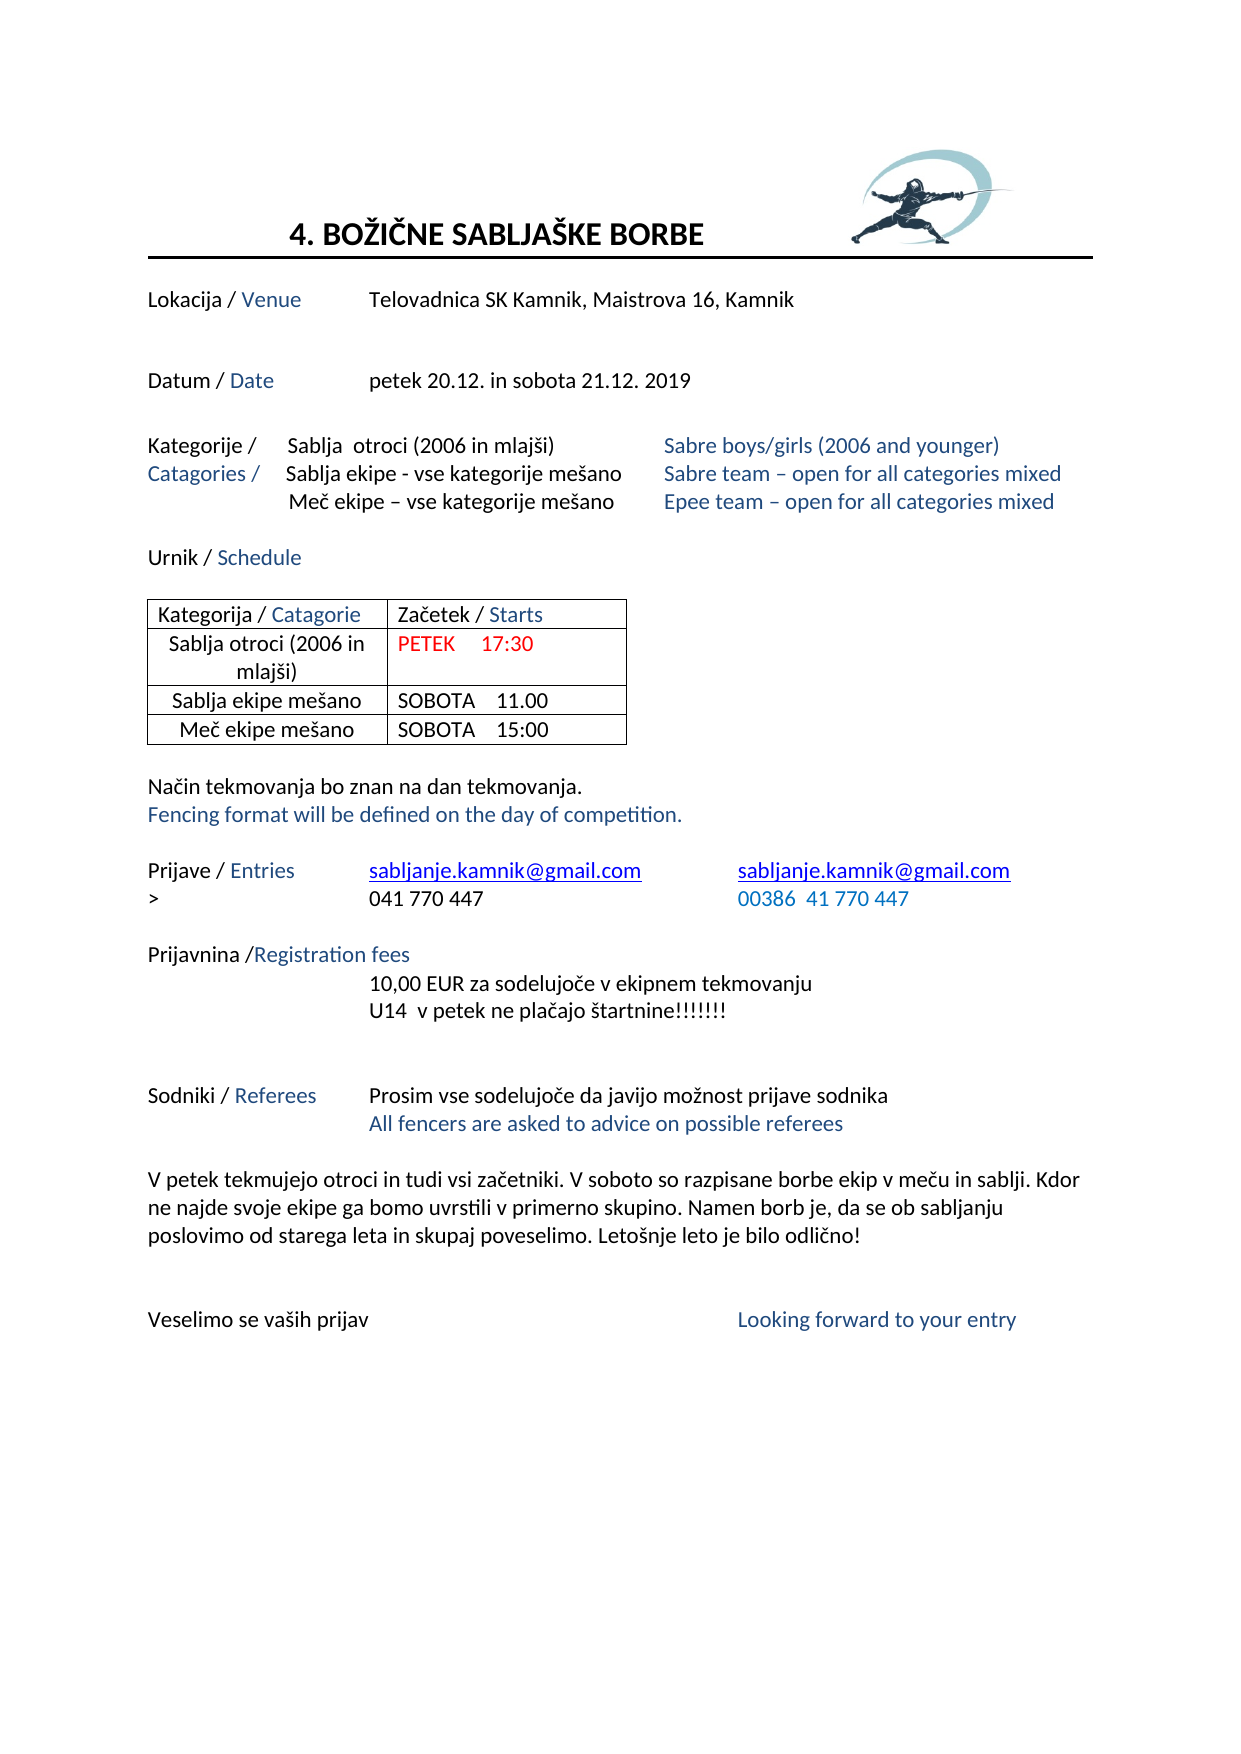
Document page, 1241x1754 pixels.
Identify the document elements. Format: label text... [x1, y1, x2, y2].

text V petek tekmujejo otroci in tudi vsi začetniki. V soboto so razpisane borbe ekip v meču in sablji. Kdor ne najde svoje ekipe ga bomo uvrstili v primerno skupino. Namen borb je, da se ob sabljanju poslovimo od starega leta in skupaj poveselimo. Letošnje leto je bilo odlično! [148, 1165, 1093, 1249]
table_cell SOBOTA 11.00 [388, 686, 626, 714]
text U14 v petek ne plačajo štartnine!!!!!!! [295, 997, 1093, 1025]
table_cell SOBOTA 15:00 [388, 715, 626, 743]
text 10,00 EUR za sodelujoče v ekipnem tekmovanju [295, 969, 1093, 997]
text Lokacija / Venue Telovadnica SK Kamnik, Maistrova 16, Kamnik [148, 286, 1093, 314]
table_header Kategorija / Catagorie [148, 600, 387, 628]
table_cell Sablja ekipe mešano [148, 686, 387, 714]
text Datum / Date petek 20.12. in sobota 21.12. 2019 [148, 367, 1093, 395]
text Prijave / Entries sabljanje.kamnik@gmail.com sabljanje.kamnik@gmail.com [148, 857, 1093, 884]
table_cell PETEK 17:30 [388, 629, 626, 685]
text Meč ekipe – vse kategorije mešano Epee team – open for all categories mixed [148, 487, 1093, 515]
text 4. BOŽIČNE SABLJAŠKE BORBE [148, 148, 1093, 256]
text Urnik / Schedule [148, 543, 1093, 571]
picture [847, 147, 1018, 246]
text > 041 770 447 00386 41 770 447 [148, 884, 1093, 913]
text Način tekmovanja bo znan na dan tekmovanja. [148, 772, 1093, 801]
text Fencing format will be defined on the day of competition. [148, 801, 1093, 828]
table_header Začetek / Starts [388, 600, 626, 628]
text All fencers are asked to advice on possible referees [148, 1109, 1093, 1137]
text Catagories / Sablja ekipe - vse kategorije mešano Sabre team – open for all categories mixed [148, 459, 1093, 487]
text Sodniki / Referees Prosim vse sodelujoče da javijo možnost prijave sodnika [148, 1081, 1093, 1109]
table_cell Sablja otroci (2006 in mlajši) [148, 629, 387, 685]
text Kategorije / Sablja otroci (2006 in mlajši) Sabre boys/girls (2006 and younger) [148, 431, 1093, 459]
text Prijavnina /Registration fees [148, 941, 1093, 969]
text Veselimo se vaših prijav Looking forward to your entry [148, 1305, 1093, 1333]
table_cell Meč ekipe mešano [148, 715, 387, 743]
